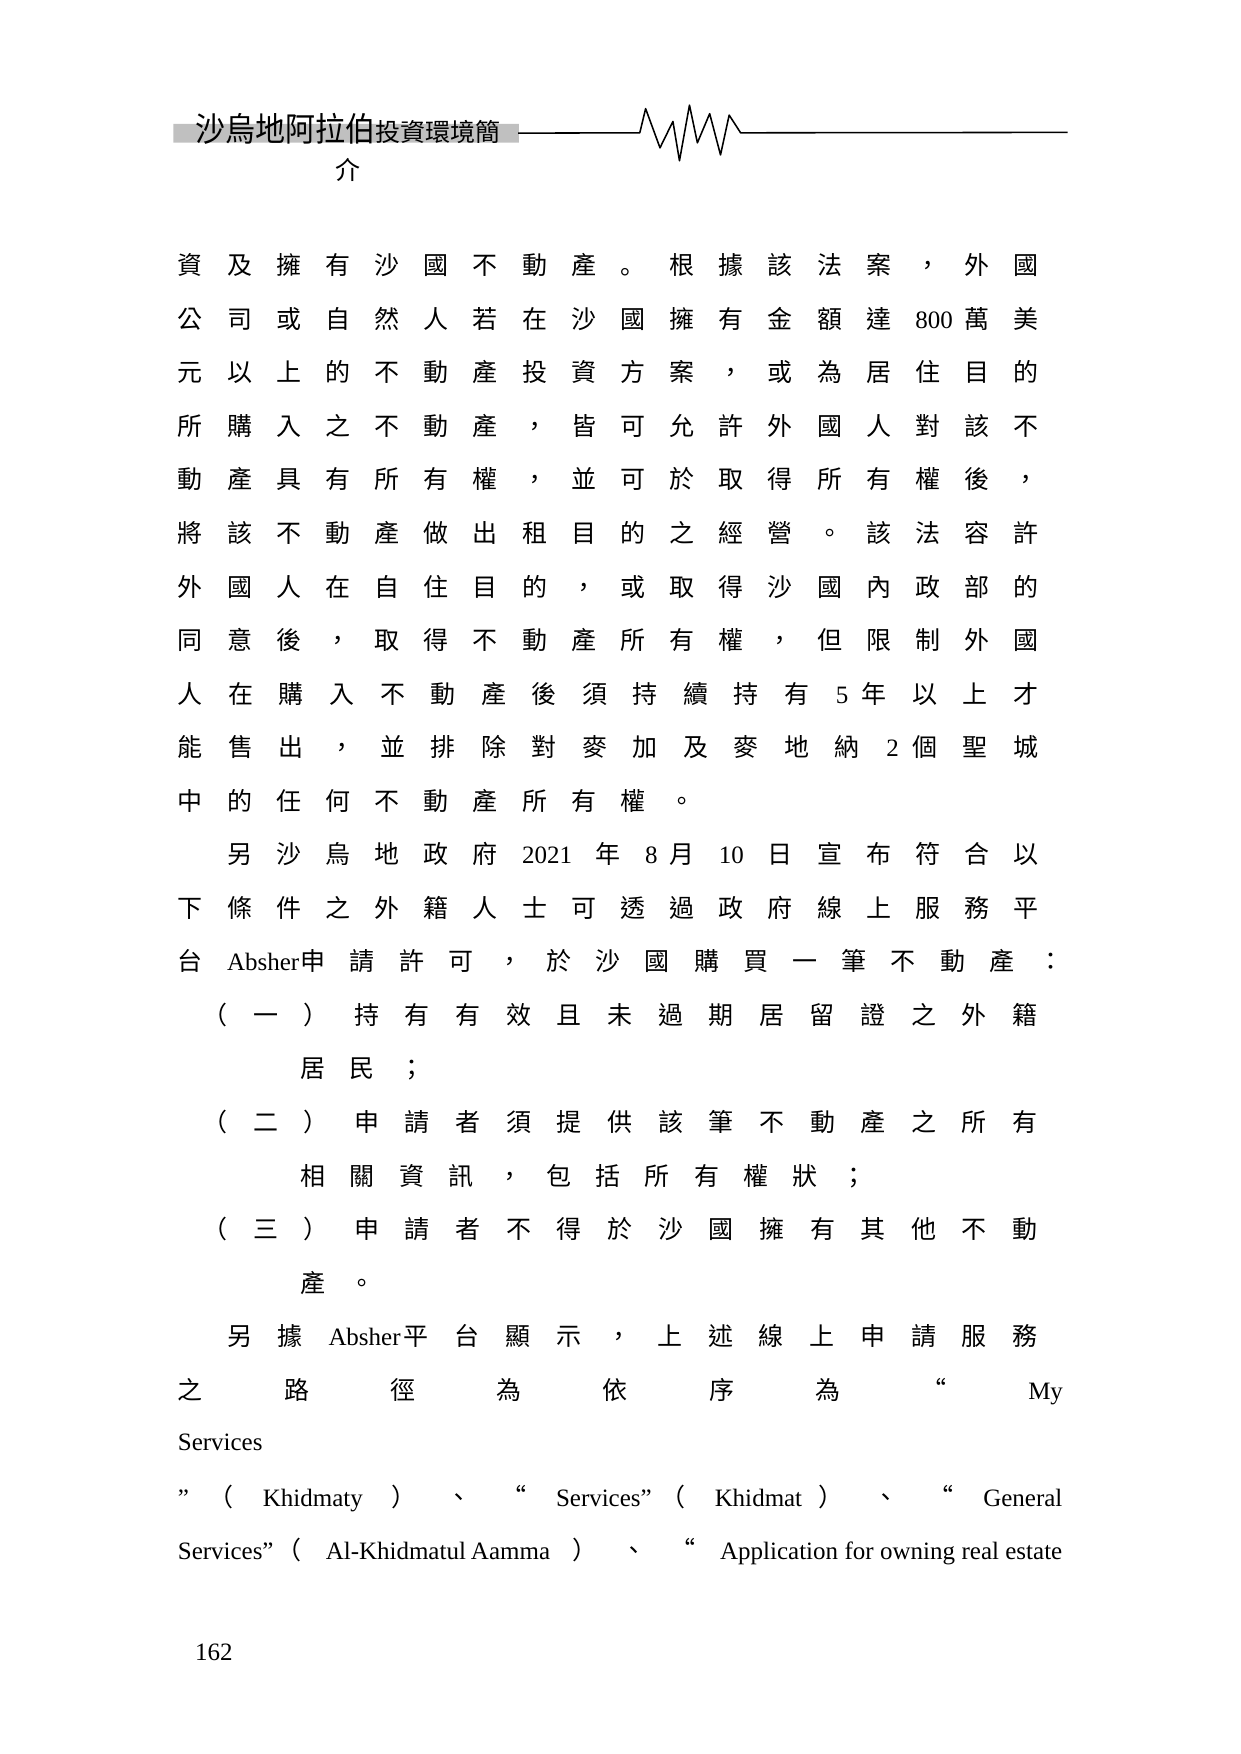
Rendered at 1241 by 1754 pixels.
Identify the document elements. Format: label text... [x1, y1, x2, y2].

text （三）申請者不得於沙國擁有其他不動產。 [202, 1201, 1063, 1308]
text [178, 1308, 1063, 1576]
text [178, 237, 1063, 826]
text 另沙烏地政府2021年8月10日宣布符合以下條件之外籍人士可透過政府線上服務平台Absher申請許可，於沙國購買一筆不動產： [178, 826, 1063, 987]
text （二）申請者須提供該筆不動產之所有相關資訊，包括所有權狀； [202, 1094, 1063, 1201]
text （一）持有有效且未過期居留證之外籍居民； [202, 987, 1063, 1094]
